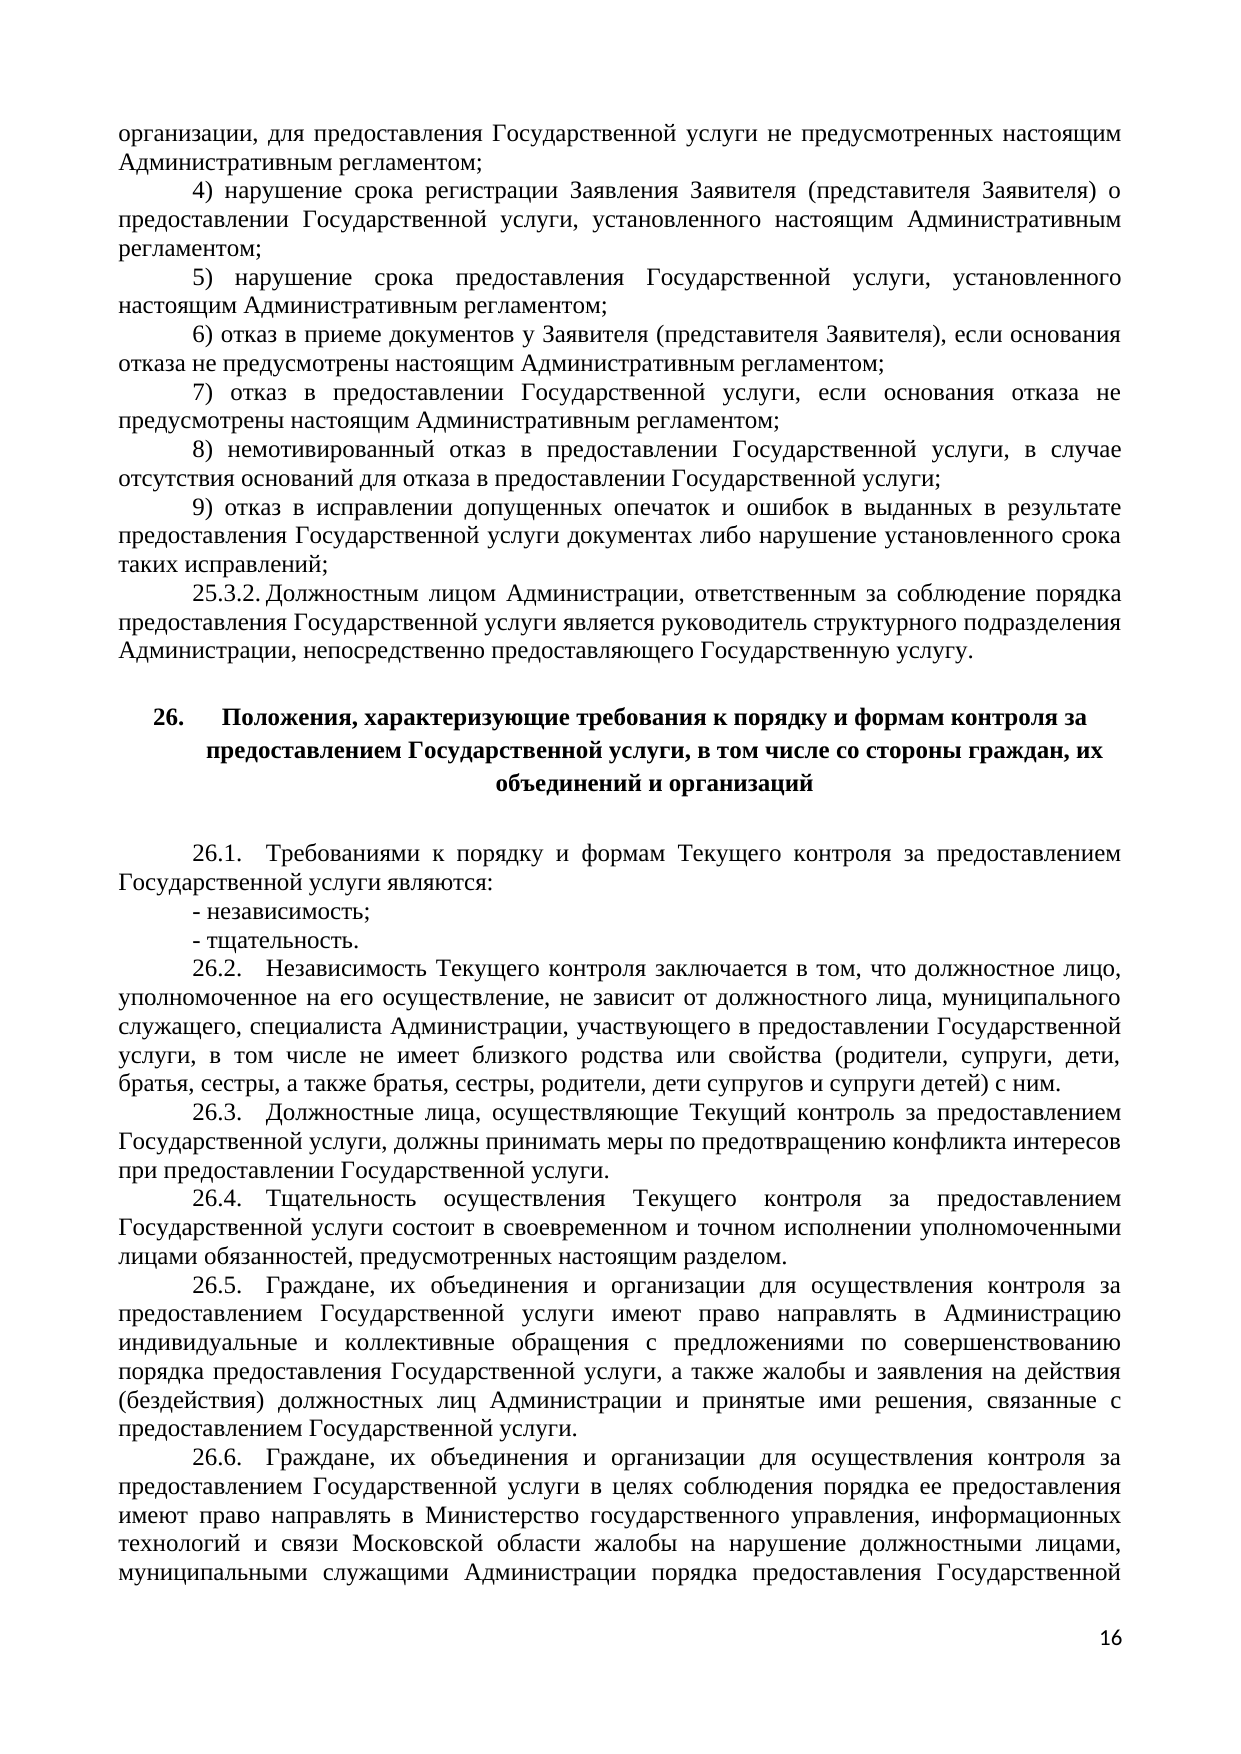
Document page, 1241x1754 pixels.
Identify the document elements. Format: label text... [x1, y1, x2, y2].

text 4) нарушение срока регистрации Заявления Заявителя (представителя Заявителя) о предоставлении Государственной услуги, установленного настоящим Административным регламентом; [118, 176, 1122, 262]
text - независимость; [118, 896, 1122, 925]
text 5) нарушение срока предоставления Государственной услуги, установленного настоящим Административным регламентом; [118, 262, 1122, 319]
text 6) отказ в приеме документов у Заявителя (представителя Заявителя), если основания отказа не предусмотрены настоящим Административным регламентом; [118, 319, 1122, 377]
text 8) немотивированный отказ в предоставлении Государственной услуги, в случае отсутствия оснований для отказа в предоставлении Государственной услуги; [118, 434, 1122, 492]
text Должностным лицом Администрации, ответственным за соблюдение порядка предоставления Государственной услуги является руководитель структурного подразделения Администрации, непосредственно предоставляющего Государственную услугу. [118, 578, 1122, 664]
text Граждане, их объединения и организации для осуществления контроля за предоставлением Государственной услуги имеют право направлять в Администрацию индивидуальные и коллективные обращения с предложениями по совершенствованию порядка предоставления Государственной услуги, а также жалобы и заявления на действия (бездействия) должностных лиц Администрации и принятые ими решения, связанные с предоставлением Государственной услуги. [118, 1270, 1122, 1442]
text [118, 1442, 1122, 1586]
text Тщательность осуществления Текущего контроля за предоставлением Государственной услуги состоит в своевременном и точном исполнении уполномоченными лицами обязанностей, предусмотренных настоящим разделом. [118, 1183, 1122, 1270]
text Положения, характеризующие требования к порядку и формам контроля за предоставлением Государственной услуги, в том числе со стороны граждан, их объединений и организаций [118, 702, 1122, 797]
text - тщательность. [118, 925, 1122, 953]
text Независимость Текущего контроля заключается в том, что должностное лицо, уполномоченное на его осуществление, не зависит от должностного лица, муниципального служащего, специалиста Администрации, участвующего в предоставлении Государственной услуги, в том числе не имеет близкого родства или свойства (родители, супруги, дети, братья, сестры, а также братья, сестры, родители, дети супругов и супруги детей) с ним. [118, 953, 1122, 1097]
text Требованиями к порядку и формам Текущего контроля за предоставлением Государственной услуги являются: [118, 838, 1122, 896]
text 7) отказ в предоставлении Государственной услуги, если основания отказа не предусмотрены настоящим Административным регламентом; [118, 377, 1122, 434]
text 9) отказ в исправлении допущенных опечаток и ошибок в выданных в результате предоставления Государственной услуги документах либо нарушение установленного срока таких исправлений; [118, 492, 1122, 578]
text Должностные лица, осуществляющие Текущий контроль за предоставлением Государственной услуги, должны принимать меры по предотвращению конфликта интересов при предоставлении Государственной услуги. [118, 1097, 1122, 1183]
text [118, 118, 1122, 176]
